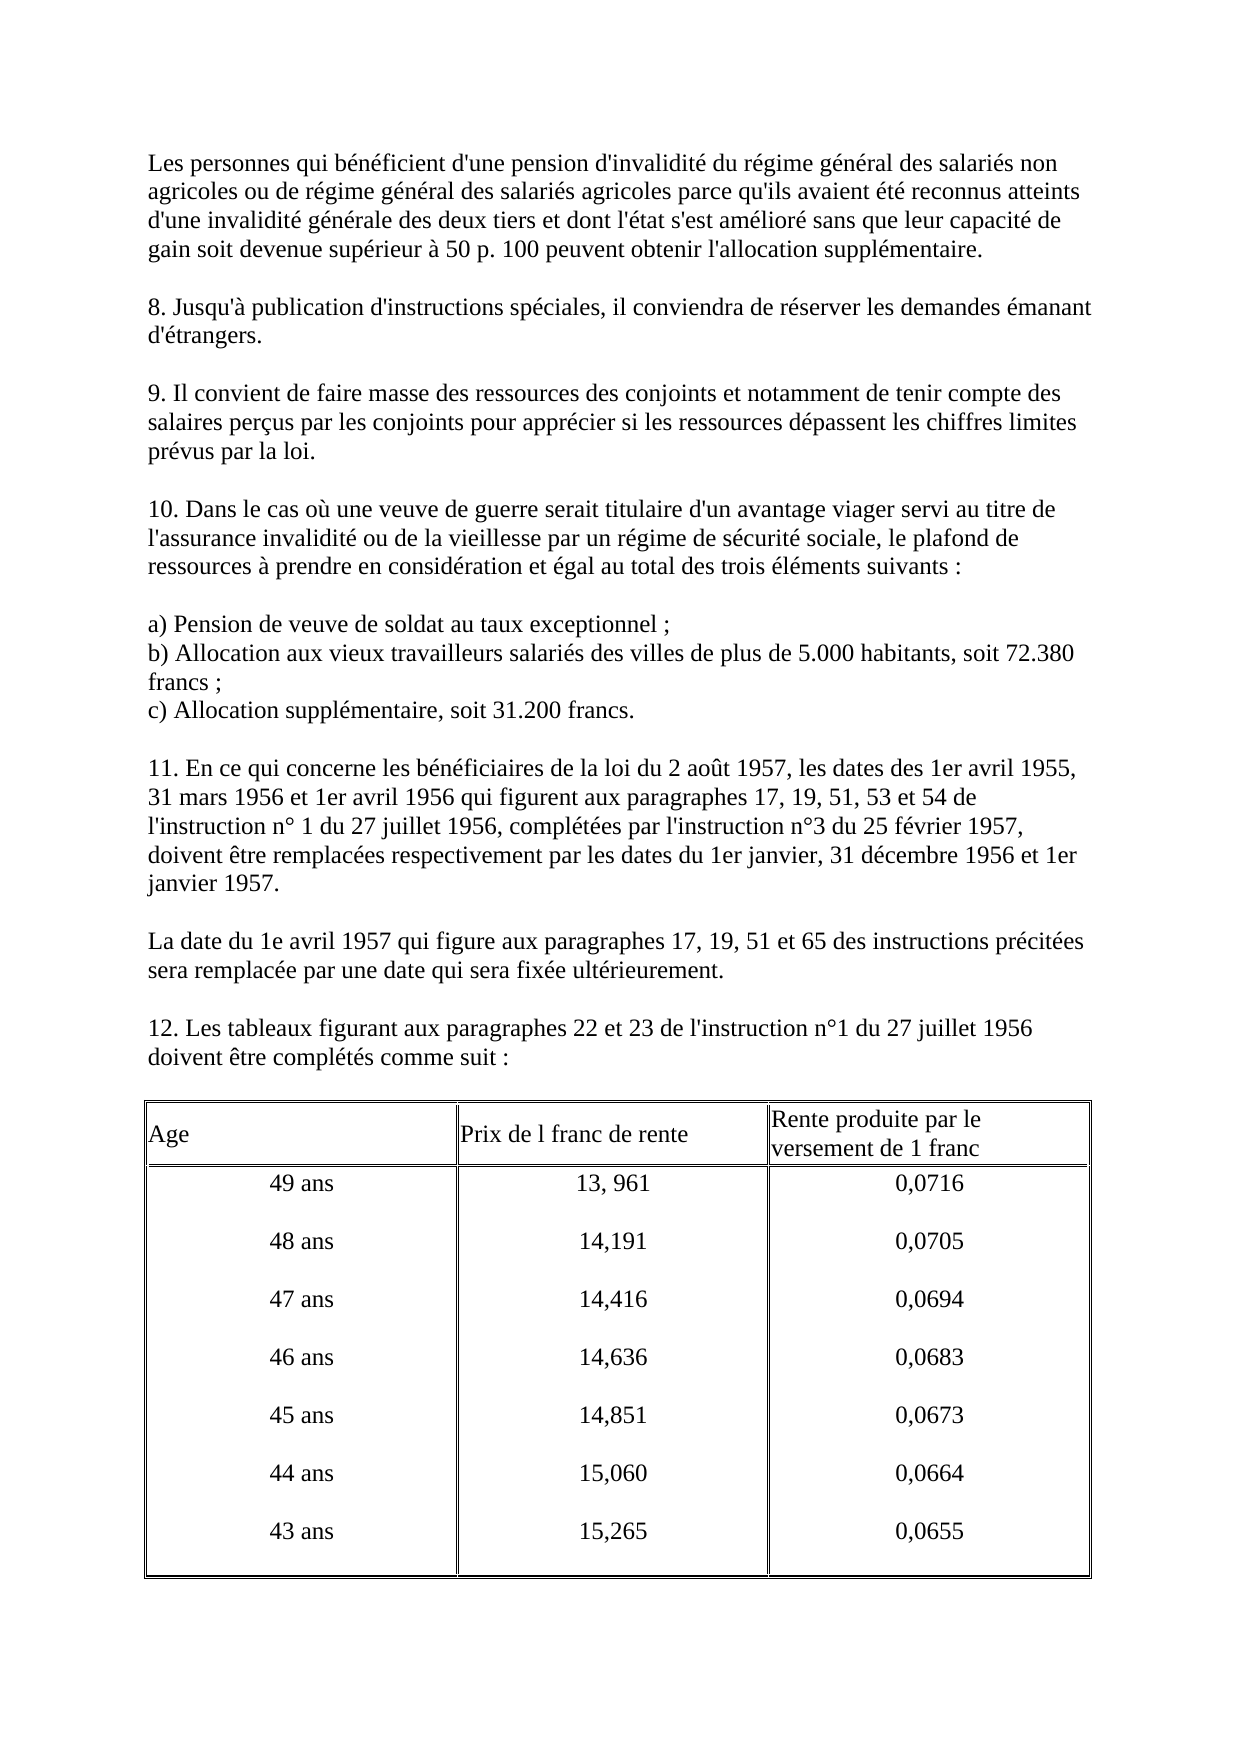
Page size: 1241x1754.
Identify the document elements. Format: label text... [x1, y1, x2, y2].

text 11. En ce qui concerne les bénéficiaires de la loi du 2 août 1957, les dates des 1er avril 1955, 31 mars 1956 et 1er avril 1956 qui figurent aux paragraphes 17, 19, 51, 53 et 54 de l'instruction n° 1 du 27 juillet 1956, complétées par l'instruction n°3 du 25 février 1957, doivent être remplacées respectivement par les dates du 1er janvier, 31 décembre 1956 et 1er janvier 1957. [148, 753, 1093, 897]
text 10. Dans le cas où une veuve de guerre serait titulaire d'un avantage viager servi au titre de l'assurance invalidité ou de la vieillesse par un régime de sécurité sociale, le plafond de ressources à prendre en considération et égal au total des trois éléments suivants : [148, 494, 1093, 580]
text Les personnes qui bénéficient d'une pension d'invalidité du régime général des salariés non agricoles ou de régime général des salariés agricoles parce qu'ils avaient été reconnus atteints d'une invalidité générale des deux tiers et dont l'état s'est amélioré sans que leur capacité de gain soit devenue supérieur à 50 p. 100 peuvent obtenir l'allocation supplémentaire. [148, 148, 1093, 263]
text La date du 1e avril 1957 qui figure aux paragraphes 17, 19, 51 et 65 des instructions précitées sera remplacée par une date qui sera fixée ultérieurement. [148, 926, 1093, 984]
table_header Rente produite par le versement de 1 franc [769, 1103, 1089, 1163]
text c) Allocation supplémentaire, soit 31.200 francs. [148, 696, 1093, 724]
text 9. Il convient de faire masse des ressources des conjoints et notamment de tenir compte des salaires perçus par les conjoints pour apprécier si les ressources dépassent les chiffres limites prévus par la loi. [148, 378, 1093, 465]
text 8. Jusqu'à publication d'instructions spéciales, il conviendra de réserver les demandes émanant d'étrangers. [148, 292, 1093, 349]
text 12. Les tableaux figurant aux paragraphes 22 et 23 de l'instruction n°1 du 27 juillet 1956 doivent être complétés comme suit : [148, 1013, 1093, 1071]
table_header Prix de l franc de rente [458, 1103, 768, 1163]
text a) Pension de veuve de soldat au taux exceptionnel ; [148, 609, 1093, 638]
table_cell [147, 1164, 458, 1575]
table_header Age [147, 1103, 458, 1163]
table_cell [769, 1164, 1089, 1575]
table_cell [458, 1167, 768, 1575]
text b) Allocation aux vieux travailleurs salariés des villes de plus de 5.000 habitants, soit 72.380 francs ; [148, 638, 1093, 696]
